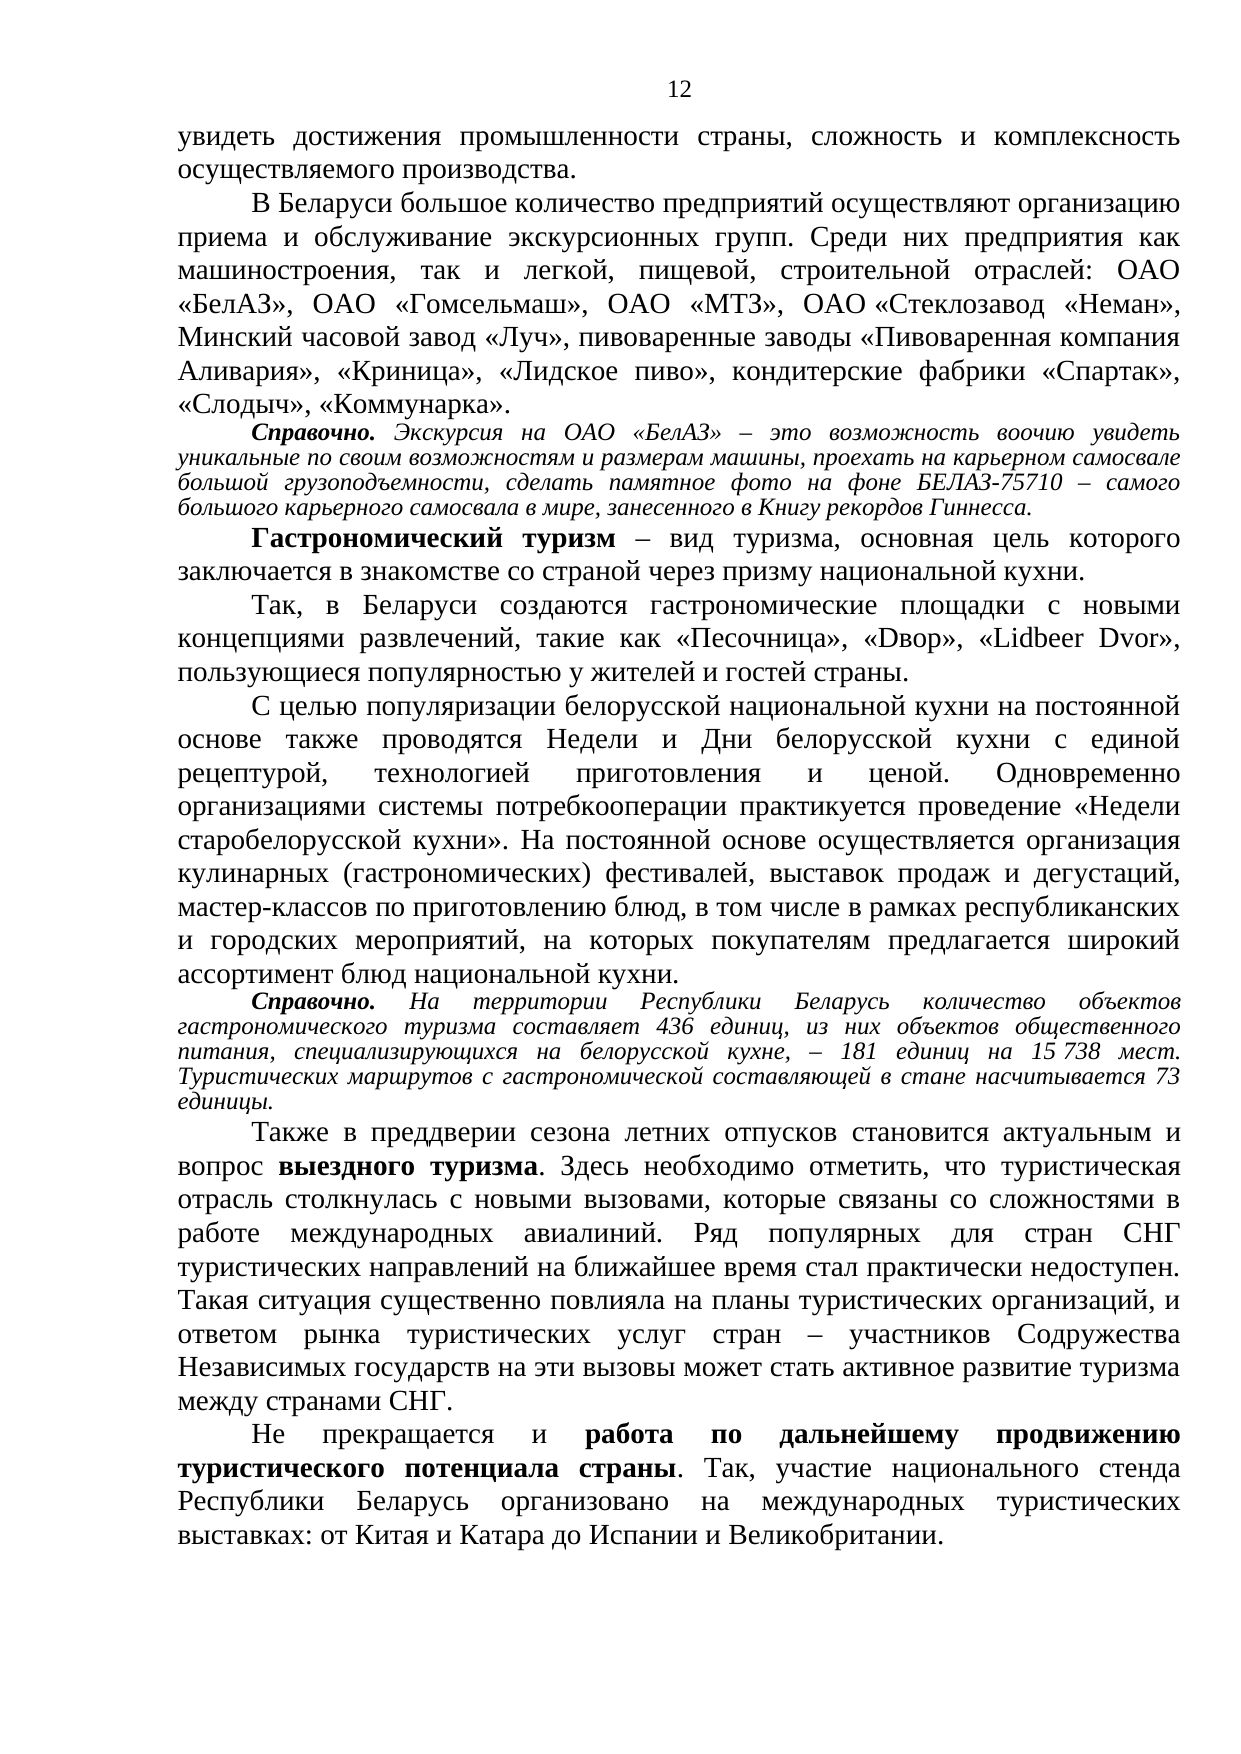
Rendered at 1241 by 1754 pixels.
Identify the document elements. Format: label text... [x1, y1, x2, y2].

text Также в преддверии сезона летних отпусков становится актуальным и вопрос выездного туризма. Здесь необходимо отметить, что туристическая отрасль столкнулась с новыми вызовами, которые связаны со сложностями в работе международных авиалиний. Ряд популярных для стран СНГ туристических направлений на ближайшее время стал практически недоступен. Такая ситуация существенно повлияла на планы туристических организаций, и ответом рынка туристических услуг стран – участников Содружества Независимых государств на эти вызовы может стать активное развитие туризма между странами СНГ. [177, 1114, 1181, 1416]
text Справочно. Экскурсия на ОАО «БелАЗ» – это возможность воочию увидеть уникальные по своим возможностям и размерам машины, проехать на карьерном самосвале большой грузоподъемности, сделать памятное фото на фоне БЕЛАЗ-75710 – самого большого карьерного самосвала в мире, занесенного в Книгу рекордов Гиннесса. [177, 420, 1181, 520]
text С целью популяризации белорусской национальной кухни на постоянной основе также проводятся Недели и Дни белорусской кухни с единой рецептурой, технологией приготовления и ценой. Одновременно организациями системы потребкооперации практикуется проведение «Недели старобелорусской кухни». На постоянной основе осуществляется организация кулинарных (гастрономических) фестивалей, выставок продаж и дегустаций, мастер-классов по приготовлению блюд, в том числе в рамках республиканских и городских мероприятий, на которых покупателям предлагается широкий ассортимент блюд национальной кухни. [177, 688, 1181, 989]
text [177, 118, 1181, 185]
text В Беларуси большое количество предприятий осуществляют организацию приема и обслуживание экскурсионных групп. Среди них предприятия как машиностроения, так и легкой, пищевой, строительной отраслей: ОАО «БелАЗ», ОАО «Гомсельмаш», ОАО «МТЗ», ОАО «Стеклозавод «Неман», Минский часовой завод «Луч», пивоваренные заводы «Пивоваренная компания Аливария», «Криница», «Лидское пиво», кондитерские фабрики «Спартак», «Слодыч», «Коммунарка». [177, 185, 1181, 420]
text Не прекращается и работа по дальнейшему продвижению туристического потенциала страны. Так, участие национального стенда Республики Беларусь организовано на международных туристических выставках: от Китая и Катара до Испании и Великобритании. [177, 1416, 1181, 1551]
text Так, в Беларуси создаются гастрономические площадки с новыми концепциями развлечений, такие как «Песочница», «Dвор», «Lidbeer Dvor», пользующиеся популярностью у жителей и гостей страны. [177, 587, 1181, 688]
text Справочно. На территории Республики Беларусь количество объектов гастрономического туризма составляет 436 единиц, из них объектов общественного питания, специализирующихся на белорусской кухне, – 181 единиц на 15 738 мест. Туристических маршрутов с гастрономической составляющей в стане насчитывается 73 единицы. [177, 989, 1181, 1114]
text Гастрономический туризм – вид туризма, основная цель которого заключается в знакомстве со страной через призму национальной кухни. [177, 520, 1181, 587]
